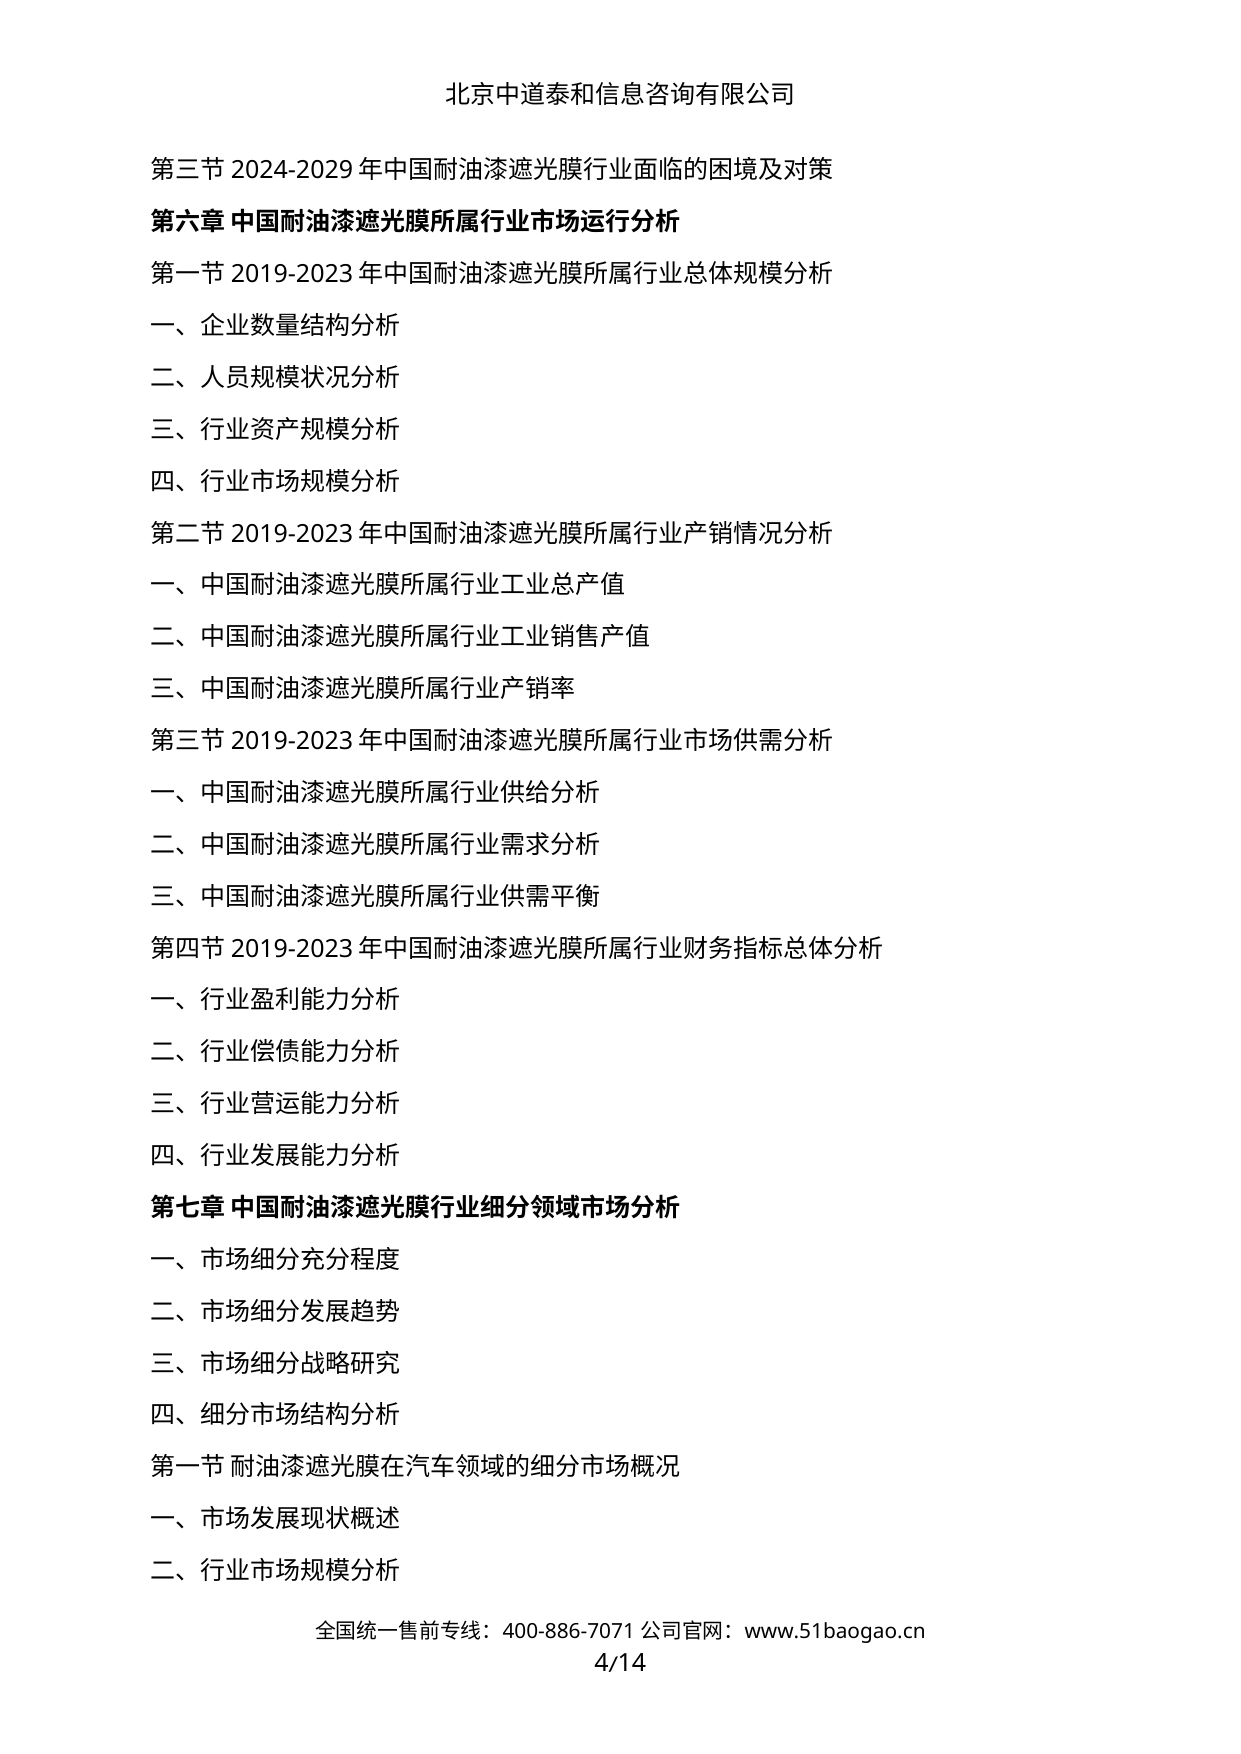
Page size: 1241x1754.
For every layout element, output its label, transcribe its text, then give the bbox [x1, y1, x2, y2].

text 三、行业营运能力分析 [150, 1084, 1090, 1120]
text 三、中国耐油漆遮光膜所属行业产销率 [150, 669, 1090, 705]
text 第一节 2019-2023年中国耐油漆遮光膜所属行业总体规模分析 [150, 254, 1090, 290]
text 三、中国耐油漆遮光膜所属行业供需平衡 [150, 876, 1090, 912]
text 二、中国耐油漆遮光膜所属行业工业销售产值 [150, 617, 1090, 653]
text 一、市场发展现状概述 [150, 1499, 1090, 1535]
text 二、人员规模状况分析 [150, 357, 1090, 394]
text 第六章 中国耐油漆遮光膜所属行业市场运行分析 [150, 202, 1090, 238]
text 三、市场细分战略研究 [150, 1343, 1090, 1379]
text 一、行业盈利能力分析 [150, 980, 1090, 1016]
text 一、中国耐油漆遮光膜所属行业供给分析 [150, 772, 1090, 809]
text 一、企业数量结构分析 [150, 306, 1090, 342]
text 二、行业偿债能力分析 [150, 1032, 1090, 1068]
text 第二节 2019-2023年中国耐油漆遮光膜所属行业产销情况分析 [150, 513, 1090, 549]
text 二、行业市场规模分析 [150, 1551, 1090, 1587]
text 四、行业发展能力分析 [150, 1136, 1090, 1172]
text 第七章 中国耐油漆遮光膜行业细分领域市场分析 [150, 1187, 1090, 1224]
text 二、市场细分发展趋势 [150, 1291, 1090, 1327]
text 一、市场细分充分程度 [150, 1239, 1090, 1276]
text 二、中国耐油漆遮光膜所属行业需求分析 [150, 824, 1090, 861]
text 四、细分市场结构分析 [150, 1395, 1090, 1431]
text 三、行业资产规模分析 [150, 409, 1090, 446]
text 第三节 2024-2029年中国耐油漆遮光膜行业面临的困境及对策 [150, 150, 1090, 186]
text 第三节 2019-2023年中国耐油漆遮光膜所属行业市场供需分析 [150, 721, 1090, 757]
text 第四节 2019-2023年中国耐油漆遮光膜所属行业财务指标总体分析 [150, 928, 1090, 964]
text 四、行业市场规模分析 [150, 461, 1090, 497]
text 一、中国耐油漆遮光膜所属行业工业总产值 [150, 565, 1090, 601]
text 第一节 耐油漆遮光膜在汽车领域的细分市场概况 [150, 1447, 1090, 1483]
